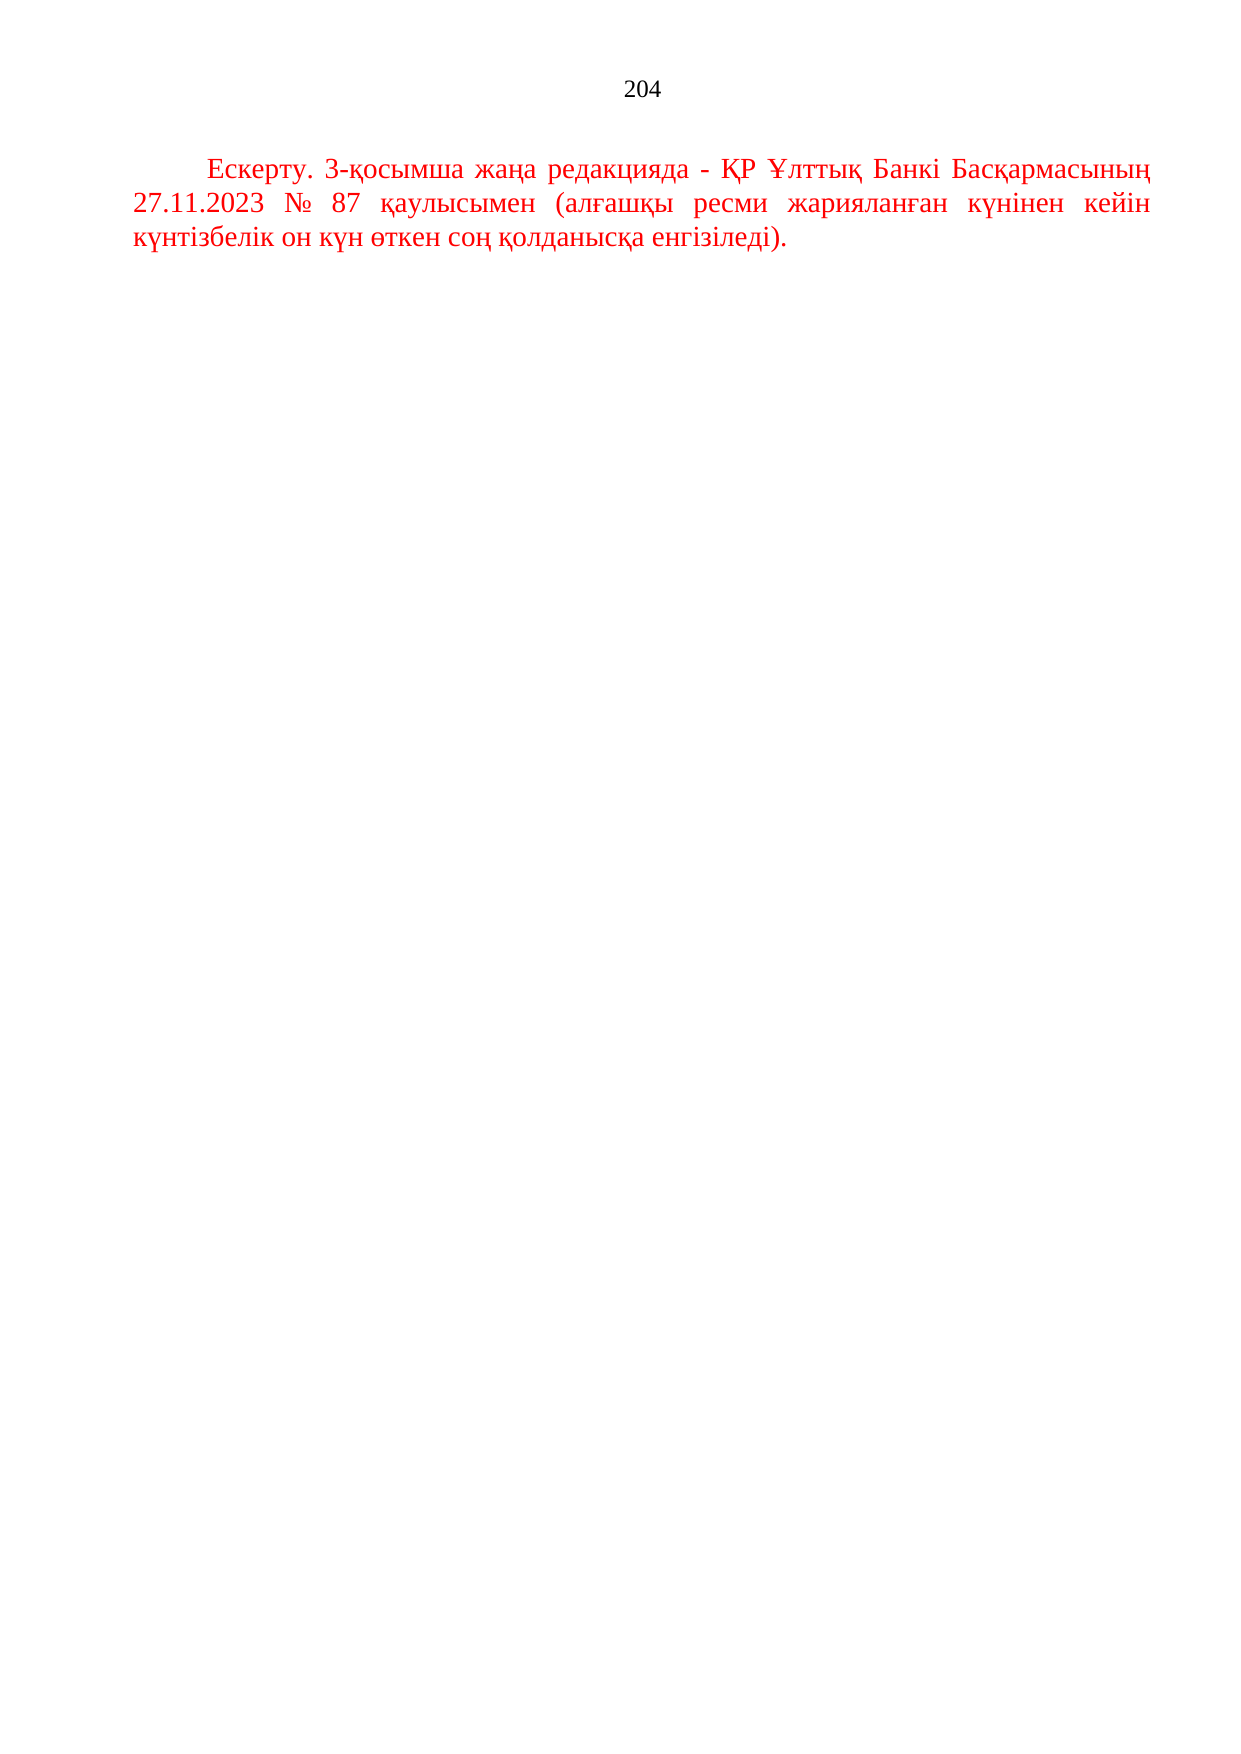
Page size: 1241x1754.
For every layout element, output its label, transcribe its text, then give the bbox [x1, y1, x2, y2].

text Ескерту. 3-қосымша жаңа редакцияда - ҚР Ұлттық Банкі Басқармасының 27.11.2023 № 87 қаулысымен (алғашқы ресми жарияланған күнінен кейін күнтізбелік он күн өткен соң қолданысқа енгізіледі). [133, 152, 1152, 252]
